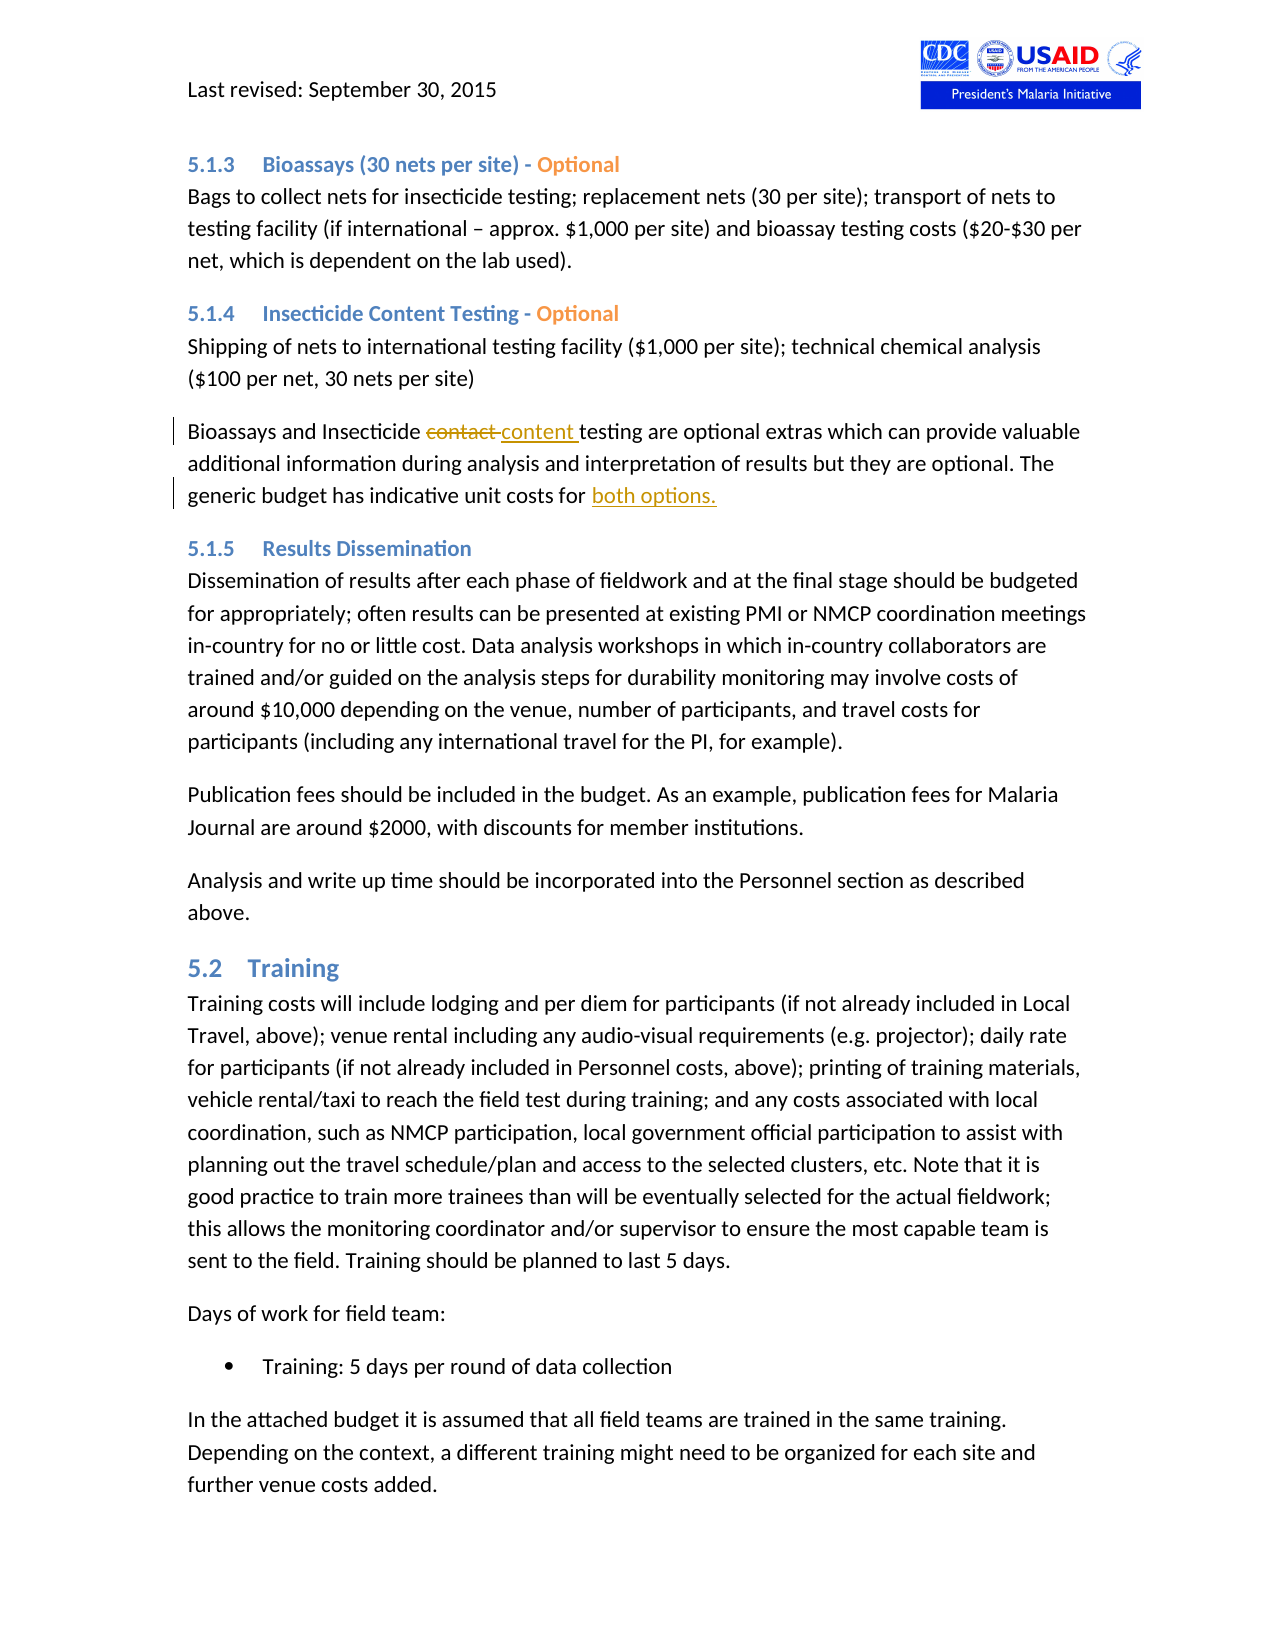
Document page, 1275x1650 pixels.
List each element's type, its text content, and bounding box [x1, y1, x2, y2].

text Shipping of nets to international testing facility ($1,000 per site); technical chemical analysis ($100 per net, 30 nets per site) [187, 332, 1087, 392]
subtitle Insecticide Content Testing - Optional [187, 299, 1087, 328]
text Dissemination of results after each phase of fieldwork and at the final stage should be budgeted for appropriately; often results can be presented at existing PMI or NMCP coordination meetings in-country for no or little cost. Data analysis workshops in which in-country collaborators are trained and/or guided on the analysis steps for durability monitoring may involve costs of around $10,000 depending on the venue, number of participants, and travel costs for participants (including any international travel for the PI, for example). [187, 567, 1087, 756]
text Analysis and write up time should be incorporated into the Personnel section as described above. [187, 866, 1087, 926]
subtitle Results Dissemination [187, 534, 1087, 562]
picture [918, 37, 1144, 112]
subtitle Bioassays (30 nets per site) - Optional [187, 150, 1087, 178]
text Days of work for field team: [187, 1299, 1087, 1327]
text Publication fees should be included in the budget. As an example, publication fees for Malaria Journal are around $2000, with discounts for member institutions. [187, 781, 1087, 841]
text In the attached budget it is assumed that all field teams are trained in the same training. Depending on the context, a different training might need to be organized for each site and further venue costs added. [187, 1405, 1087, 1498]
list Training: 5 days per round of data collection [225, 1352, 1087, 1380]
text Bags to collect nets for insecticide testing; replacement nets (30 per site); transport of nets to testing facility (if international – approx. $1,000 per site) and bioassay testing costs ($20-$30 per net, which is dependent on the lab used). [187, 182, 1087, 274]
text Training costs will include lodging and per diem for participants (if not already included in Local Travel, above); venue rental including any audio-visual requirements (e.g. projector); daily rate for participants (if not already included in Personnel costs, above); printing of training materials, vehicle rental/taxi to reach the field test during training; and any costs associated with local coordination, such as NMCP participation, local government official participation to assist with planning out the travel schedule/plan and access to the selected clusters, etc. Note that it is good practice to train more trainees than will be eventually selected for the actual fieldwork; this allows the monitoring coordinator and/or supervisor to ensure the most capable team is sent to the field. Training should be planned to last 5 days. [187, 989, 1087, 1274]
subtitle Training [187, 951, 1087, 984]
text Bioassays and Insecticide testing are optional extras which can provide valuable additional information during analysis and interpretation of results but they are optional. The generic budget has indicative unit costs for [187, 417, 1087, 509]
